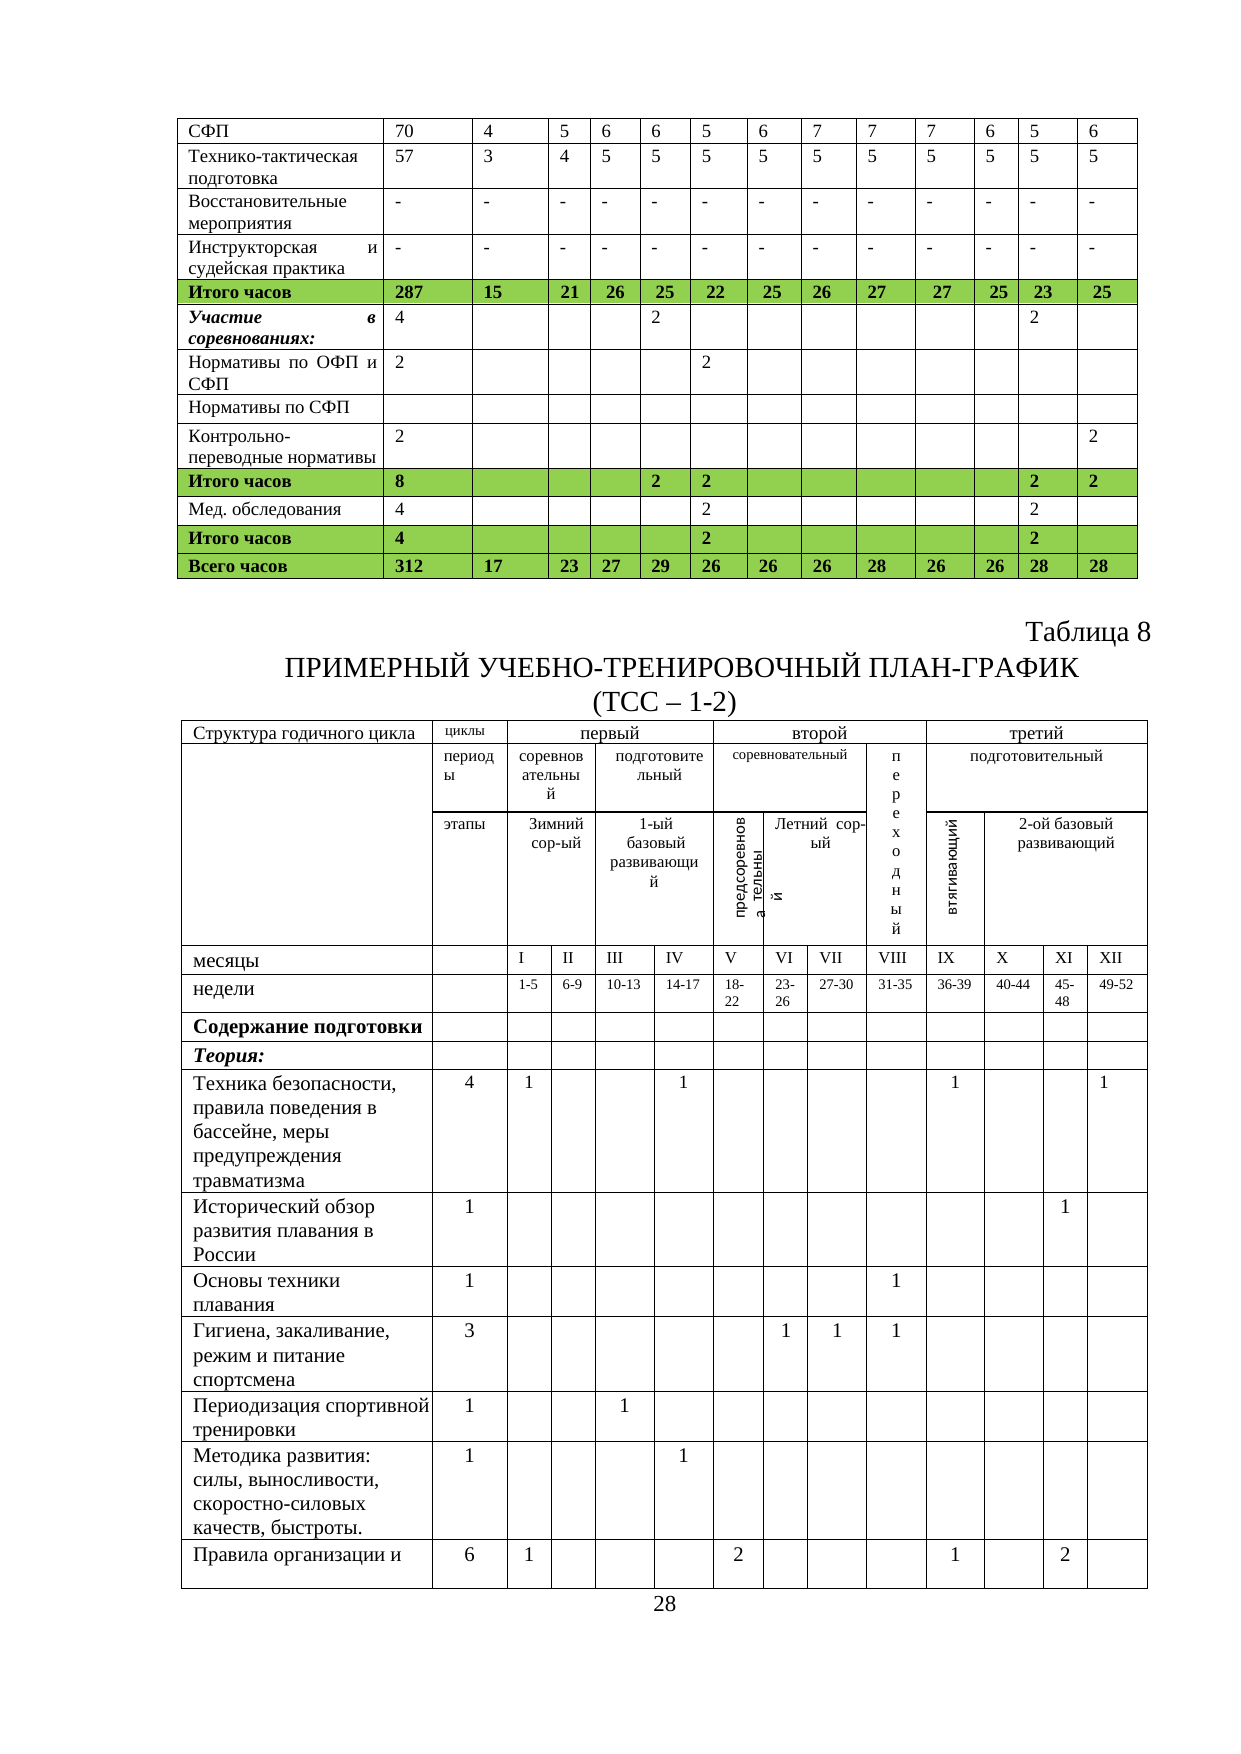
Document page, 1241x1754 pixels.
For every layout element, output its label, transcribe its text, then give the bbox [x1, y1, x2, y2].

table_cell СФП [178, 119, 383, 143]
table_cell [1019, 395, 1077, 422]
table_cell Периодизация спортивной тренировки [182, 1392, 432, 1441]
table_cell [552, 1042, 595, 1069]
table_cell II [552, 946, 595, 974]
table_cell IX [927, 946, 984, 974]
table_cell 26 [591, 280, 640, 303]
table_cell [655, 1392, 713, 1441]
table_cell [1019, 350, 1077, 394]
table_cell Исторический обзор развития плавания в России [182, 1193, 432, 1266]
table_cell [927, 1392, 984, 1441]
table_cell [1078, 395, 1137, 422]
table_cell [552, 1013, 595, 1041]
table_cell 25 [975, 280, 1018, 303]
table_cell [857, 395, 915, 422]
table_cell - [384, 235, 472, 279]
table_cell [808, 1267, 866, 1316]
table_cell Зимний сор-ый [508, 813, 595, 945]
table_cell [591, 497, 640, 524]
table_cell [433, 1013, 507, 1041]
table_cell [808, 1540, 866, 1588]
table_cell [596, 1540, 654, 1588]
table_cell [384, 395, 472, 422]
table_cell [867, 1442, 926, 1539]
table_cell 287 [384, 280, 472, 303]
table_cell [802, 305, 856, 349]
table_cell [1078, 526, 1137, 553]
table_cell подготовительный [927, 744, 1147, 811]
table_cell - [857, 189, 915, 233]
table_cell Основы техники плавания [182, 1267, 432, 1316]
table_cell [691, 305, 747, 349]
table_cell [764, 1267, 807, 1316]
table_cell 6 [1078, 119, 1137, 143]
table_cell 2-ой базовый развивающий [985, 813, 1147, 945]
table_cell 49-52 [1088, 975, 1147, 1012]
table_cell 2 [384, 350, 472, 394]
table_cell - [384, 189, 472, 233]
table_cell 5 [691, 144, 747, 188]
table_cell 5 [1019, 144, 1077, 188]
table_header Структура годичного цикла [182, 721, 432, 743]
table_cell Методика развития: силы, выносливости, скоростно-силовых качеств, быстроты. [182, 1442, 432, 1539]
table_cell IV [655, 946, 713, 974]
table_cell [552, 1317, 595, 1391]
table_cell [867, 1392, 926, 1441]
table_cell - [748, 189, 801, 233]
table_cell 22 [691, 280, 747, 303]
table_cell 2 [1044, 1540, 1087, 1588]
table_cell [591, 526, 640, 553]
table_cell Мед. обследования [178, 497, 383, 524]
table_cell [927, 1442, 984, 1539]
table_cell 2 [1019, 469, 1077, 496]
table_cell 4 [433, 1070, 507, 1192]
table_cell [549, 424, 590, 468]
table_cell [808, 1392, 866, 1441]
table_cell [552, 1070, 595, 1192]
table_cell [549, 395, 590, 422]
table_cell 29 [641, 554, 690, 578]
table_cell - [802, 235, 856, 279]
table_header первый [508, 721, 713, 743]
table_cell 6-9 [552, 975, 595, 1012]
table_cell - [591, 235, 640, 279]
table_cell этапы [433, 813, 507, 945]
table_cell 1 [433, 1267, 507, 1316]
table_cell [655, 1193, 713, 1266]
table_cell - [549, 189, 590, 233]
table_cell [1088, 1193, 1147, 1266]
table_cell 1 [508, 1540, 551, 1588]
table_cell XI [1044, 946, 1087, 974]
table_header второй [714, 721, 926, 743]
table_cell [927, 1317, 984, 1391]
table_cell 26 [802, 554, 856, 578]
table_cell [473, 350, 548, 394]
table_cell [508, 1042, 551, 1069]
table_cell 1 [1088, 1070, 1147, 1192]
table_cell [1078, 305, 1137, 349]
table_cell [985, 1317, 1043, 1391]
table_cell 5 [975, 144, 1018, 188]
table_cell [764, 1013, 807, 1041]
table_cell - [641, 189, 690, 233]
table_cell [764, 1392, 807, 1441]
table_cell [975, 395, 1018, 422]
table_cell [748, 526, 801, 553]
table_cell 1 [655, 1442, 713, 1539]
table_cell 2 [691, 350, 747, 394]
table_cell 1 [655, 1070, 713, 1192]
table_cell [473, 526, 548, 553]
table_cell [549, 497, 590, 524]
table_cell [748, 424, 801, 468]
table_cell 26 [748, 554, 801, 578]
table_cell [802, 526, 856, 553]
table_cell [552, 1267, 595, 1316]
table_cell 5 [591, 144, 640, 188]
table_cell 5 [691, 119, 747, 143]
table_cell 4 [384, 305, 472, 349]
table_cell 2 [384, 424, 472, 468]
table_cell [549, 469, 590, 496]
table_cell [714, 1042, 763, 1069]
table_cell - [1078, 235, 1137, 279]
table_cell 21 [549, 280, 590, 303]
table_cell 6 [641, 119, 690, 143]
table_cell 312 [384, 554, 472, 578]
table_cell [764, 1193, 807, 1266]
table_cell - [1078, 189, 1137, 233]
table_cell [748, 350, 801, 394]
table_cell 2 [691, 469, 747, 496]
table_cell [808, 1070, 866, 1192]
table_cell [857, 305, 915, 349]
table_cell 2 [1019, 305, 1077, 349]
table_cell 7 [802, 119, 856, 143]
table_cell [433, 1042, 507, 1069]
table_cell 4 [473, 119, 548, 143]
table_cell [927, 1267, 984, 1316]
table_cell [985, 1267, 1043, 1316]
table_cell 1 [867, 1317, 926, 1391]
table_cell 23- 26 [764, 975, 807, 1012]
table_cell [508, 1442, 551, 1539]
table_cell Техника безопасности, правила поведения в бассейне, меры предупреждения травматизма [182, 1070, 432, 1192]
table_cell [802, 350, 856, 394]
table_cell 31-35 [867, 975, 926, 1012]
table_cell недели [182, 975, 432, 1012]
table_cell III [596, 946, 654, 974]
table_cell [1044, 1392, 1087, 1441]
table_cell [591, 469, 640, 496]
table_cell VIII [867, 946, 926, 974]
table_cell 5 [857, 144, 915, 188]
table_cell [764, 1042, 807, 1069]
table_cell [508, 1392, 551, 1441]
table_cell [508, 1013, 551, 1041]
table_cell 4 [384, 497, 472, 524]
table_cell 10-13 [596, 975, 654, 1012]
table_cell [714, 1392, 763, 1441]
table_cell 27 [916, 280, 974, 303]
table_cell [714, 1442, 763, 1539]
table_cell [714, 1267, 763, 1316]
table_cell 57 [384, 144, 472, 188]
table_cell 6 [975, 119, 1018, 143]
table_cell [927, 813, 984, 945]
table_cell [1044, 1013, 1087, 1041]
table_cell [552, 1392, 595, 1441]
table_cell Технико-тактическая подготовка [178, 144, 383, 188]
table_cell 4 [384, 526, 472, 553]
table_cell 5 [916, 144, 974, 188]
table_cell [714, 1070, 763, 1192]
table_cell Итого часов [178, 469, 383, 496]
table_cell п е р е х о д н ы й [867, 744, 926, 945]
table_cell Теория: [182, 1042, 432, 1069]
table_cell Итого часов [178, 280, 383, 303]
table_cell Летний сор-ый [764, 813, 866, 945]
table_cell 18- 22 [714, 975, 763, 1012]
table_cell [714, 1317, 763, 1391]
table_cell [916, 526, 974, 553]
table_cell [1044, 1070, 1087, 1192]
table_cell 1 [1044, 1193, 1087, 1266]
table_cell - [691, 235, 747, 279]
table_cell Участие в соревнованиях: [178, 305, 383, 349]
table_cell 2 [1078, 469, 1137, 496]
table_cell [1088, 1317, 1147, 1391]
table_cell 1-5 [508, 975, 551, 1012]
table_cell 1 [808, 1317, 866, 1391]
table_cell 23 [1019, 280, 1077, 303]
table_cell [1019, 424, 1077, 468]
table_cell 5 [1019, 119, 1077, 143]
table_cell [596, 1070, 654, 1192]
table_cell [1044, 1267, 1087, 1316]
table_cell подготовите льный [596, 744, 713, 811]
table_cell - [473, 235, 548, 279]
table_cell 5 [549, 119, 590, 143]
table_cell [975, 350, 1018, 394]
table_cell 6 [591, 119, 640, 143]
table_cell [1078, 350, 1137, 394]
table_cell - [802, 189, 856, 233]
table_cell [549, 305, 590, 349]
table_cell [985, 1013, 1043, 1041]
table_cell I [508, 946, 551, 974]
table_cell [591, 305, 640, 349]
table_cell [508, 1193, 551, 1266]
table_cell 1 [508, 1070, 551, 1192]
table_cell 26 [802, 280, 856, 303]
table_cell [182, 744, 432, 945]
table_cell [714, 1013, 763, 1041]
table_cell 45- 48 [1044, 975, 1087, 1012]
table_cell 1 [433, 1442, 507, 1539]
table_cell [748, 469, 801, 496]
table_cell [916, 395, 974, 422]
table_cell [508, 1317, 551, 1391]
table_cell - [748, 235, 801, 279]
table_cell Всего часов [178, 554, 383, 578]
table_cell [857, 469, 915, 496]
table_cell [596, 1267, 654, 1316]
table_cell [596, 1317, 654, 1391]
table_cell [985, 1042, 1043, 1069]
table_cell - [1019, 235, 1077, 279]
table_cell 40-44 [985, 975, 1043, 1012]
table_cell [985, 1392, 1043, 1441]
table_cell [591, 395, 640, 422]
table_cell 1 [764, 1317, 807, 1391]
table_cell [655, 1317, 713, 1391]
table_cell - [916, 235, 974, 279]
table_cell [1088, 1042, 1147, 1069]
table_cell X [985, 946, 1043, 974]
table_cell 2 [1019, 526, 1077, 553]
table_cell 2 [691, 526, 747, 553]
table_cell [691, 395, 747, 422]
table_cell Итого часов [178, 526, 383, 553]
table_cell - [975, 189, 1018, 233]
table_cell соревновательный [714, 744, 866, 811]
table_cell период ы [433, 744, 507, 811]
table_cell [916, 350, 974, 394]
table_header третий [927, 721, 1147, 743]
table_cell 27-30 [808, 975, 866, 1012]
table_cell 28 [1019, 554, 1077, 578]
table_cell 14-17 [655, 975, 713, 1012]
table_cell VII [808, 946, 866, 974]
table_cell 2 [641, 305, 690, 349]
table_cell [473, 305, 548, 349]
table_cell [916, 305, 974, 349]
table_cell [1044, 1442, 1087, 1539]
table_cell [552, 1442, 595, 1539]
table_cell 23 [549, 554, 590, 578]
table_cell Гигиена, закаливание, режим и питание спортсмена [182, 1317, 432, 1391]
table_cell [596, 1042, 654, 1069]
table_cell 26 [975, 554, 1018, 578]
table_cell [714, 813, 763, 945]
table_cell 8 [384, 469, 472, 496]
table_cell [916, 497, 974, 524]
table_cell [975, 497, 1018, 524]
table_cell [552, 1540, 595, 1588]
table_cell 1 [867, 1267, 926, 1316]
table_cell 1 [433, 1193, 507, 1266]
subtitle ПРИМЕРНЫЙ УЧЕБНО-ТРЕНИРОВОЧНЫЙ ПЛАН-ГРАФИК [263, 650, 1101, 684]
table_cell соревнов ательны й [508, 744, 595, 811]
table_cell [549, 350, 590, 394]
table_cell [433, 975, 507, 1012]
table_cell [808, 1193, 866, 1266]
table_cell [591, 350, 640, 394]
table_cell [927, 1193, 984, 1266]
text Таблица 8 [177, 614, 1151, 648]
table_cell [1088, 1442, 1147, 1539]
table_cell [802, 469, 856, 496]
table_cell 25 [748, 280, 801, 303]
table_cell [1088, 1013, 1147, 1041]
table_cell [985, 1540, 1043, 1588]
table_cell 1 [596, 1392, 654, 1441]
table_cell [867, 1193, 926, 1266]
table_cell [867, 1042, 926, 1069]
table_cell Инструкторская и судейская практика [178, 235, 383, 279]
table_cell XII [1088, 946, 1147, 974]
table_cell 25 [1078, 280, 1137, 303]
table_cell - [1019, 189, 1077, 233]
table_cell [857, 424, 915, 468]
table_cell [655, 1013, 713, 1041]
table_cell 2 [641, 469, 690, 496]
table_cell 5 [641, 144, 690, 188]
table_cell [641, 350, 690, 394]
table_cell 2 [714, 1540, 763, 1588]
table_cell [867, 1540, 926, 1588]
table_cell [764, 1540, 807, 1588]
table_cell [1088, 1540, 1147, 1588]
table_cell 25 [641, 280, 690, 303]
table_cell 70 [384, 119, 472, 143]
table_cell 2 [691, 497, 747, 524]
table_cell [857, 526, 915, 553]
table_cell [596, 1193, 654, 1266]
table_cell 5 [748, 144, 801, 188]
table_cell - [975, 235, 1018, 279]
table_cell 1 [433, 1392, 507, 1441]
table_cell 3 [473, 144, 548, 188]
table_cell 5 [1078, 144, 1137, 188]
table_cell 28 [1078, 554, 1137, 578]
table_cell [802, 424, 856, 468]
table_cell [655, 1267, 713, 1316]
table_cell [802, 497, 856, 524]
table_cell [748, 305, 801, 349]
table_cell [473, 497, 548, 524]
table_cell [985, 1442, 1043, 1539]
table_cell [802, 395, 856, 422]
table_cell [714, 1193, 763, 1266]
table_cell [748, 395, 801, 422]
table_cell [641, 497, 690, 524]
table_cell - [916, 189, 974, 233]
table_cell [764, 1070, 807, 1192]
table_cell [641, 395, 690, 422]
table_cell [641, 526, 690, 553]
table_cell - [857, 235, 915, 279]
table_cell 6 [748, 119, 801, 143]
table_cell [1044, 1317, 1087, 1391]
table_cell V [714, 946, 763, 974]
table_cell [473, 395, 548, 422]
table_cell [975, 305, 1018, 349]
table_cell [916, 469, 974, 496]
table_cell [508, 1267, 551, 1316]
table_cell 1-ый базовый развивающи й [596, 813, 713, 945]
table_cell 27 [591, 554, 640, 578]
table_cell [867, 1070, 926, 1192]
table_cell Контрольно-переводные нормативы [178, 424, 383, 468]
table_cell [857, 497, 915, 524]
table_cell - [641, 235, 690, 279]
table_cell [596, 1442, 654, 1539]
table_cell [591, 424, 640, 468]
table_cell [1088, 1392, 1147, 1441]
table_cell 27 [857, 280, 915, 303]
table_cell 7 [857, 119, 915, 143]
table_cell [927, 1013, 984, 1041]
table_cell 15 [473, 280, 548, 303]
table_cell [552, 1193, 595, 1266]
table_cell [433, 946, 507, 974]
table_cell 36-39 [927, 975, 984, 1012]
table_cell [1078, 497, 1137, 524]
table_cell 17 [473, 554, 548, 578]
table_cell 2 [1019, 497, 1077, 524]
table_cell 1 [927, 1540, 984, 1588]
table_cell 7 [916, 119, 974, 143]
table_cell - [549, 235, 590, 279]
table_cell [808, 1442, 866, 1539]
table_cell 4 [549, 144, 590, 188]
table_cell [1044, 1042, 1087, 1069]
table_cell Содержание подготовки [182, 1013, 432, 1041]
table_cell [764, 1442, 807, 1539]
table_cell 28 [857, 554, 915, 578]
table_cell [182, 1540, 432, 1588]
table_cell [473, 424, 548, 468]
table_cell месяцы [182, 946, 432, 974]
table_cell - [473, 189, 548, 233]
table_cell [857, 350, 915, 394]
table_cell 3 [433, 1317, 507, 1391]
table_cell [748, 497, 801, 524]
table_cell 6 [433, 1540, 507, 1588]
table_cell 26 [691, 554, 747, 578]
table_cell [808, 1042, 866, 1069]
table_cell [867, 1013, 926, 1041]
table_cell - [691, 189, 747, 233]
table_cell [691, 424, 747, 468]
table_cell [975, 424, 1018, 468]
table_cell [927, 1042, 984, 1069]
table_cell Нормативы по ОФП и СФП [178, 350, 383, 394]
table_cell [641, 424, 690, 468]
table_cell [975, 469, 1018, 496]
table_cell 26 [916, 554, 974, 578]
table_cell 1 [927, 1070, 984, 1192]
table_cell [655, 1540, 713, 1588]
table_cell VI [764, 946, 807, 974]
table_cell - [591, 189, 640, 233]
table_cell [655, 1042, 713, 1069]
table_cell [985, 1193, 1043, 1266]
table_cell [596, 1013, 654, 1041]
table_cell [985, 1070, 1043, 1192]
text (ТСС – 1-2) [177, 684, 1152, 717]
table_cell 2 [1078, 424, 1137, 468]
table_cell 5 [802, 144, 856, 188]
table_header циклы [433, 721, 507, 743]
table_cell [1088, 1267, 1147, 1316]
table_cell Нормативы по СФП [178, 395, 383, 422]
table_cell [473, 469, 548, 496]
table_cell [549, 526, 590, 553]
table_cell Восстановительные мероприятия [178, 189, 383, 233]
table_cell [916, 424, 974, 468]
table_cell [808, 1013, 866, 1041]
table_cell [975, 526, 1018, 553]
